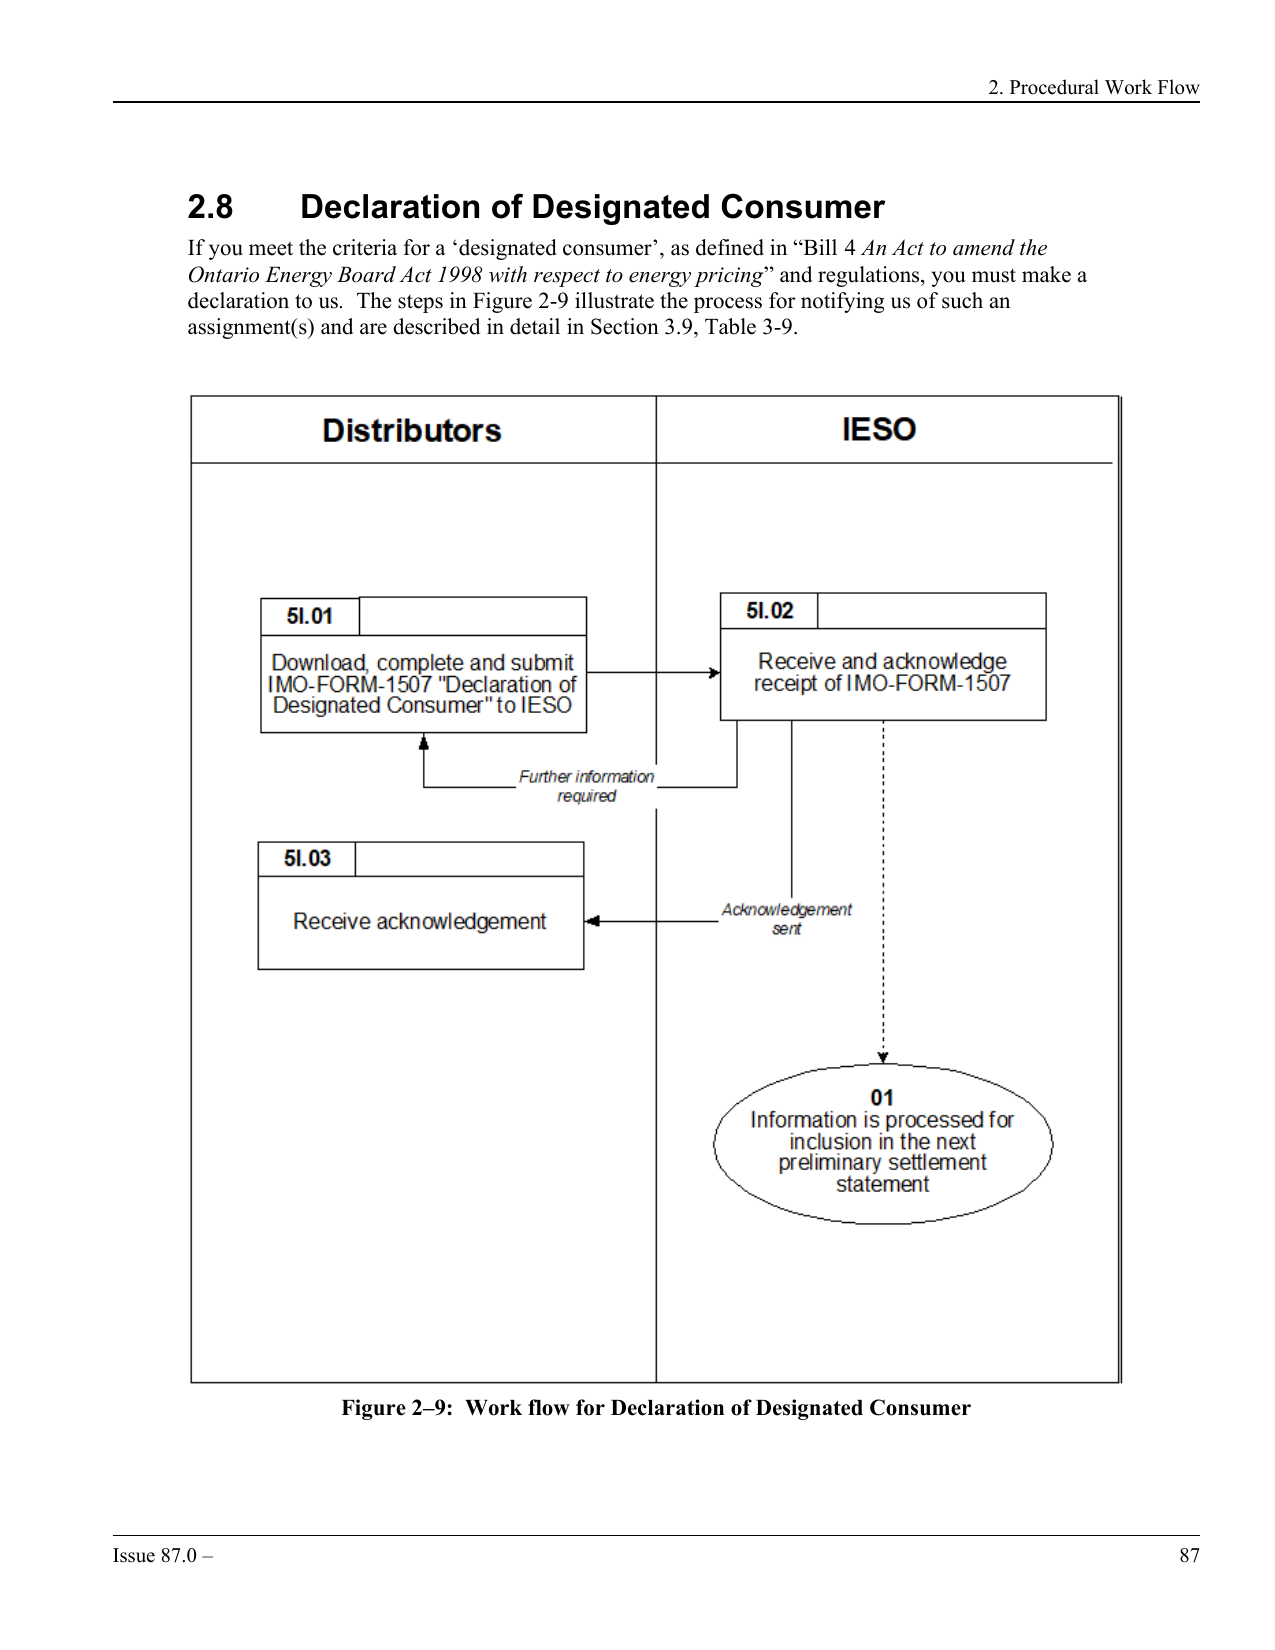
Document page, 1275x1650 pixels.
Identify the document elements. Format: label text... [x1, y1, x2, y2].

subtitle Declaration of Designated Consumer [187, 187, 1125, 226]
text Figure 2–9: Work flow for Declaration of Designated Consumer [187, 1394, 1125, 1421]
picture [188, 391, 1124, 1389]
text If you meet the criteria for a ‘designated consumer’, as defined in “Bill 4 An Act to amend the Ontario Energy Board Act 1998 with respect to energy pricing” and regulations, you must make a declaration to us. The steps in Figure 2-9 illustrate the process for notifying us of such an assignment(s) and are described in detail in Section 3.9, Table 3-9. [187, 234, 1125, 340]
